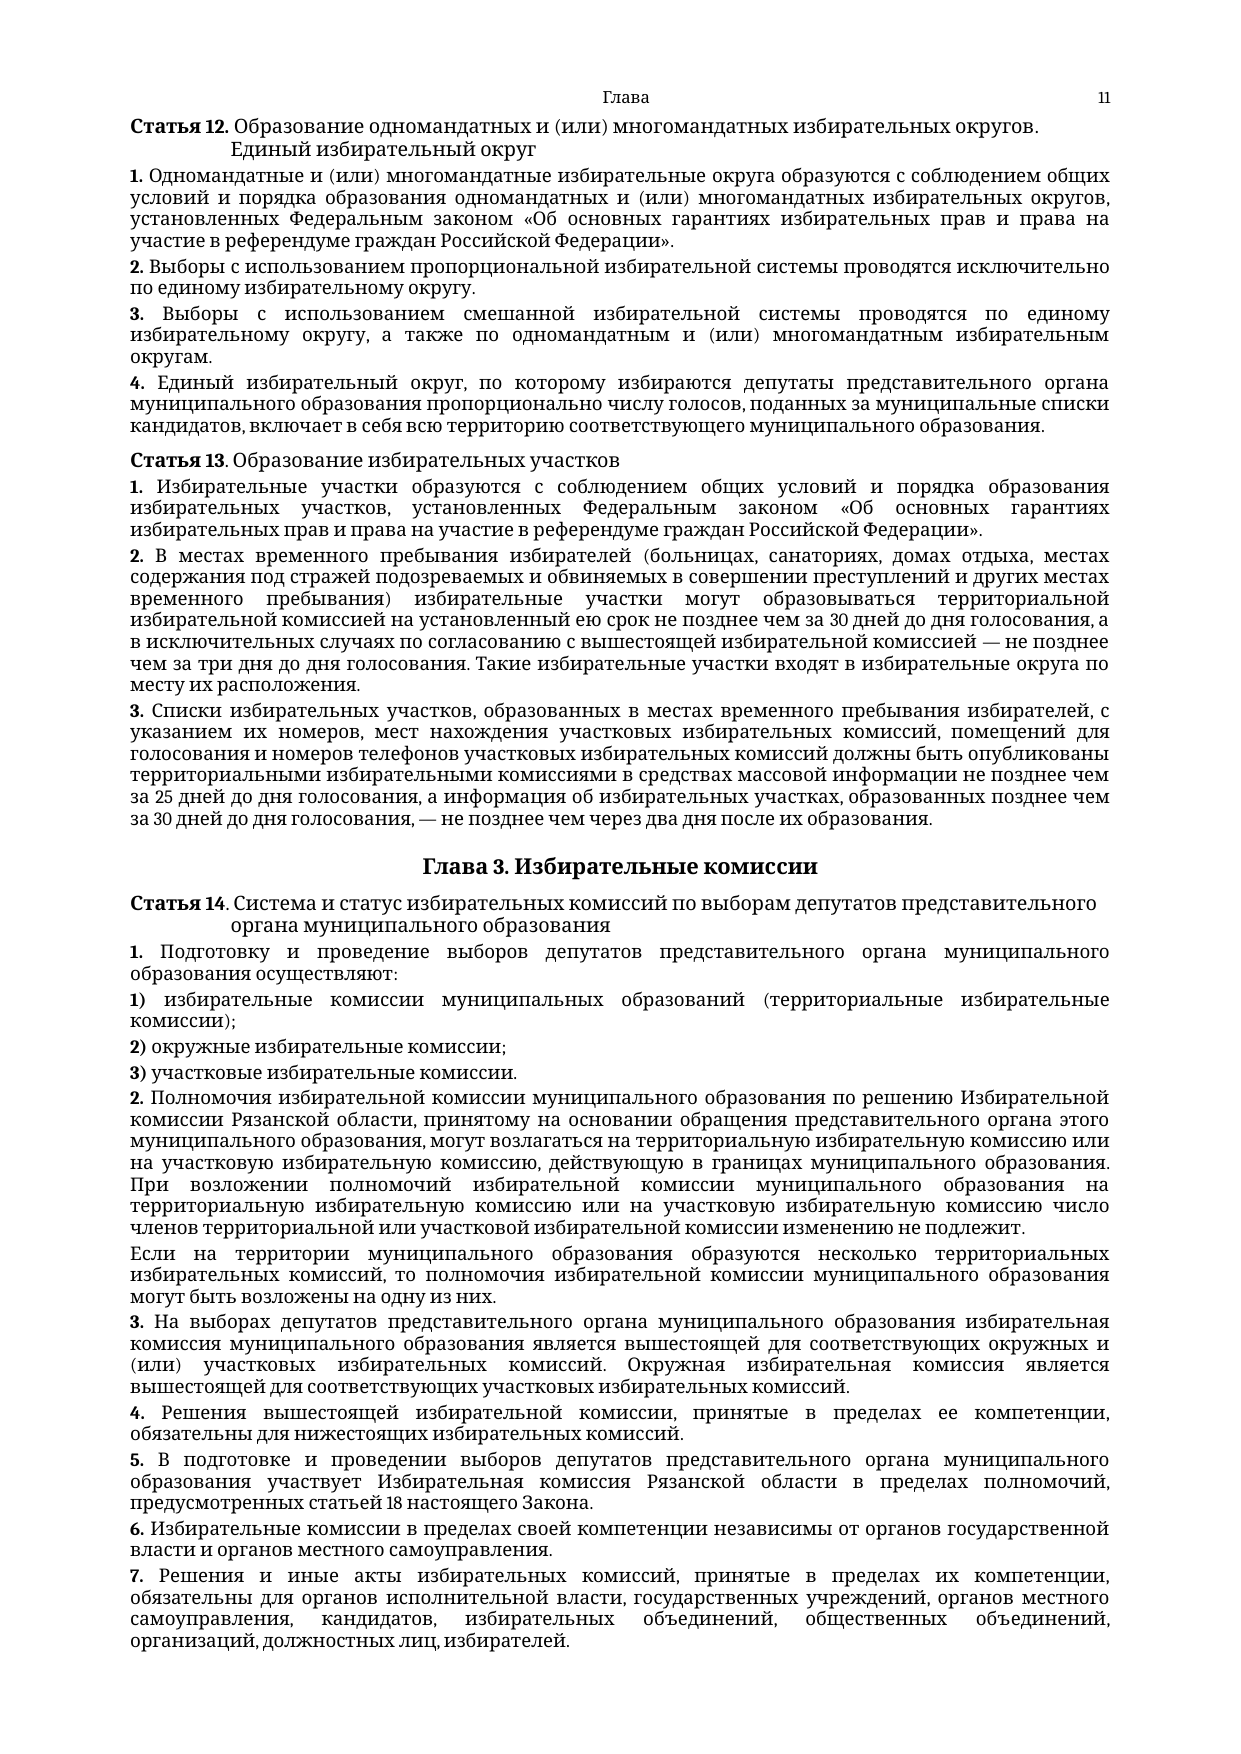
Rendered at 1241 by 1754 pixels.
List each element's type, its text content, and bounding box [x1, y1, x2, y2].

text 1. Одномандатные и (или) многомандатные избирательные округа образуются с соблюдением общих условий и порядка образования одномандатных и (или) многомандатных избирательных округов, установленных Федеральным законом «Об основных гарантиях избирательных прав и права на участие в референдуме граждан Российской Федерации». [130, 166, 1110, 252]
text 1. Избирательные участки образуются с соблюдением общих условий и порядка образования избирательных участков, установленных Федеральным законом «Об основных гарантиях избирательных прав и права на участие в референдуме граждан Российской Федерации». [130, 476, 1110, 541]
text Статья 13. Образование избирательных участков [130, 449, 1110, 472]
text Глава 3. Избирательные комиссии [130, 854, 1110, 880]
text Статья 12. Образование одномандатных и (или) многомандатных избирательных округов. Единый избирательный округ [130, 116, 1110, 162]
text 6. Избирательные комиссии в пределах своей компетенции независимы от органов государственной власти и органов местного самоуправления. [130, 1518, 1110, 1562]
text 3. Выборы с использованием смешанной избирательной системы проводятся по единому избирательному округу, а также по одномандатным и (или) многомандатным избирательным округам. [130, 303, 1110, 368]
text Статья 14. Система и статус избирательных комиссий по выборам депутатов представительного органа муниципального образования [130, 892, 1110, 938]
text Если на территории муниципального образования образуются несколько территориальных избирательных комиссий, то полномочия избирательной комиссии муниципального образования могут быть возложены на одну из них. [130, 1243, 1110, 1308]
text 4. Решения вышестоящей избирательной комиссии, принятые в пределах ее компетенции, обязательны для нижестоящих избирательных комиссий. [130, 1402, 1110, 1445]
text 2. Полномочия избирательной комиссии муниципального образования по решению Избирательной комиссии Рязанской области, принятому на основании обращения представительного органа этого муниципального образования, могут возлагаться на территориальную избирательную комиссию или на участковую избирательную комиссию, действующую в границах муниципального образования. При возложении полномочий избирательной комиссии муниципального образования на территориальную избирательную комиссию или на участковую избирательную комиссию число членов территориальной или участковой избирательной комиссии изменению не подлежит. [130, 1088, 1110, 1239]
text 3. Списки избирательных участков, образованных в местах временного пребывания избирателей, с указанием их номеров, мест нахождения участковых избирательных комиссий, помещений для голосования и номеров телефонов участковых избирательных комиссий должны быть опубликованы территориальными избирательными комиссиями в средствах массовой информации не позднее чем за 25 дней до дня голосования, а информация об избирательных участках, образованных позднее чем за 30 дней до дня голосования, — не позднее чем через два дня после их образования. [130, 700, 1110, 830]
text 1. Подготовку и проведение выборов депутатов представительного органа муниципального образования осуществляют: [130, 942, 1110, 985]
text 3) участковые избирательные комиссии. [130, 1062, 1110, 1084]
text 2. Выборы с использованием пропорциональной избирательной системы проводятся исключительно по единому избирательному округу. [130, 256, 1110, 299]
text 3. На выборах депутатов представительного органа муниципального образования избирательная комиссия муниципального образования является вышестоящей для соответствующих окружных и (или) участковых избирательных комиссий. Окружная избирательная комиссия является вышестоящей для соответствующих участковых избирательных комиссий. [130, 1312, 1110, 1398]
text 1) избирательные комиссии муниципальных образований (территориальные избирательные комиссии); [130, 989, 1110, 1032]
text 2. В местах временного пребывания избирателей (больницах, санаториях, домах отдыха, местах содержания под стражей подозреваемых и обвиняемых в совершении преступлений и других местах временного пребывания) избирательные участки могут образовываться территориальной избирательной комиссией на установленный ею срок не позднее чем за 30 дней до дня голосования, а в исключительных случаях по согласованию с вышестоящей избирательной комиссией — не позднее чем за три дня до дня голосования. Такие избирательные участки входят в избирательные округа по месту их расположения. [130, 545, 1110, 696]
text 5. В подготовке и проведении выборов депутатов представительного органа муниципального образования участвует Избирательная комиссия Рязанской области в пределах полномочий, предусмотренных статьей 18 настоящего Закона. [130, 1449, 1110, 1514]
text 4. Единый избирательный округ, по которому избираются депутаты представительного органа муниципального образования пропорционально числу голосов, поданных за муниципальные списки кандидатов, включает в себя всю территорию соответствующего муниципального образования. [130, 372, 1110, 437]
text 2) окружные избирательные комиссии; [130, 1036, 1110, 1058]
text 7. Решения и иные акты избирательных комиссий, принятые в пределах их компетенции, обязательны для органов исполнительной власти, государственных учреждений, органов местного самоуправления, кандидатов, избирательных объединений, общественных объединений, организаций, должностных лиц, избирателей. [130, 1566, 1110, 1652]
